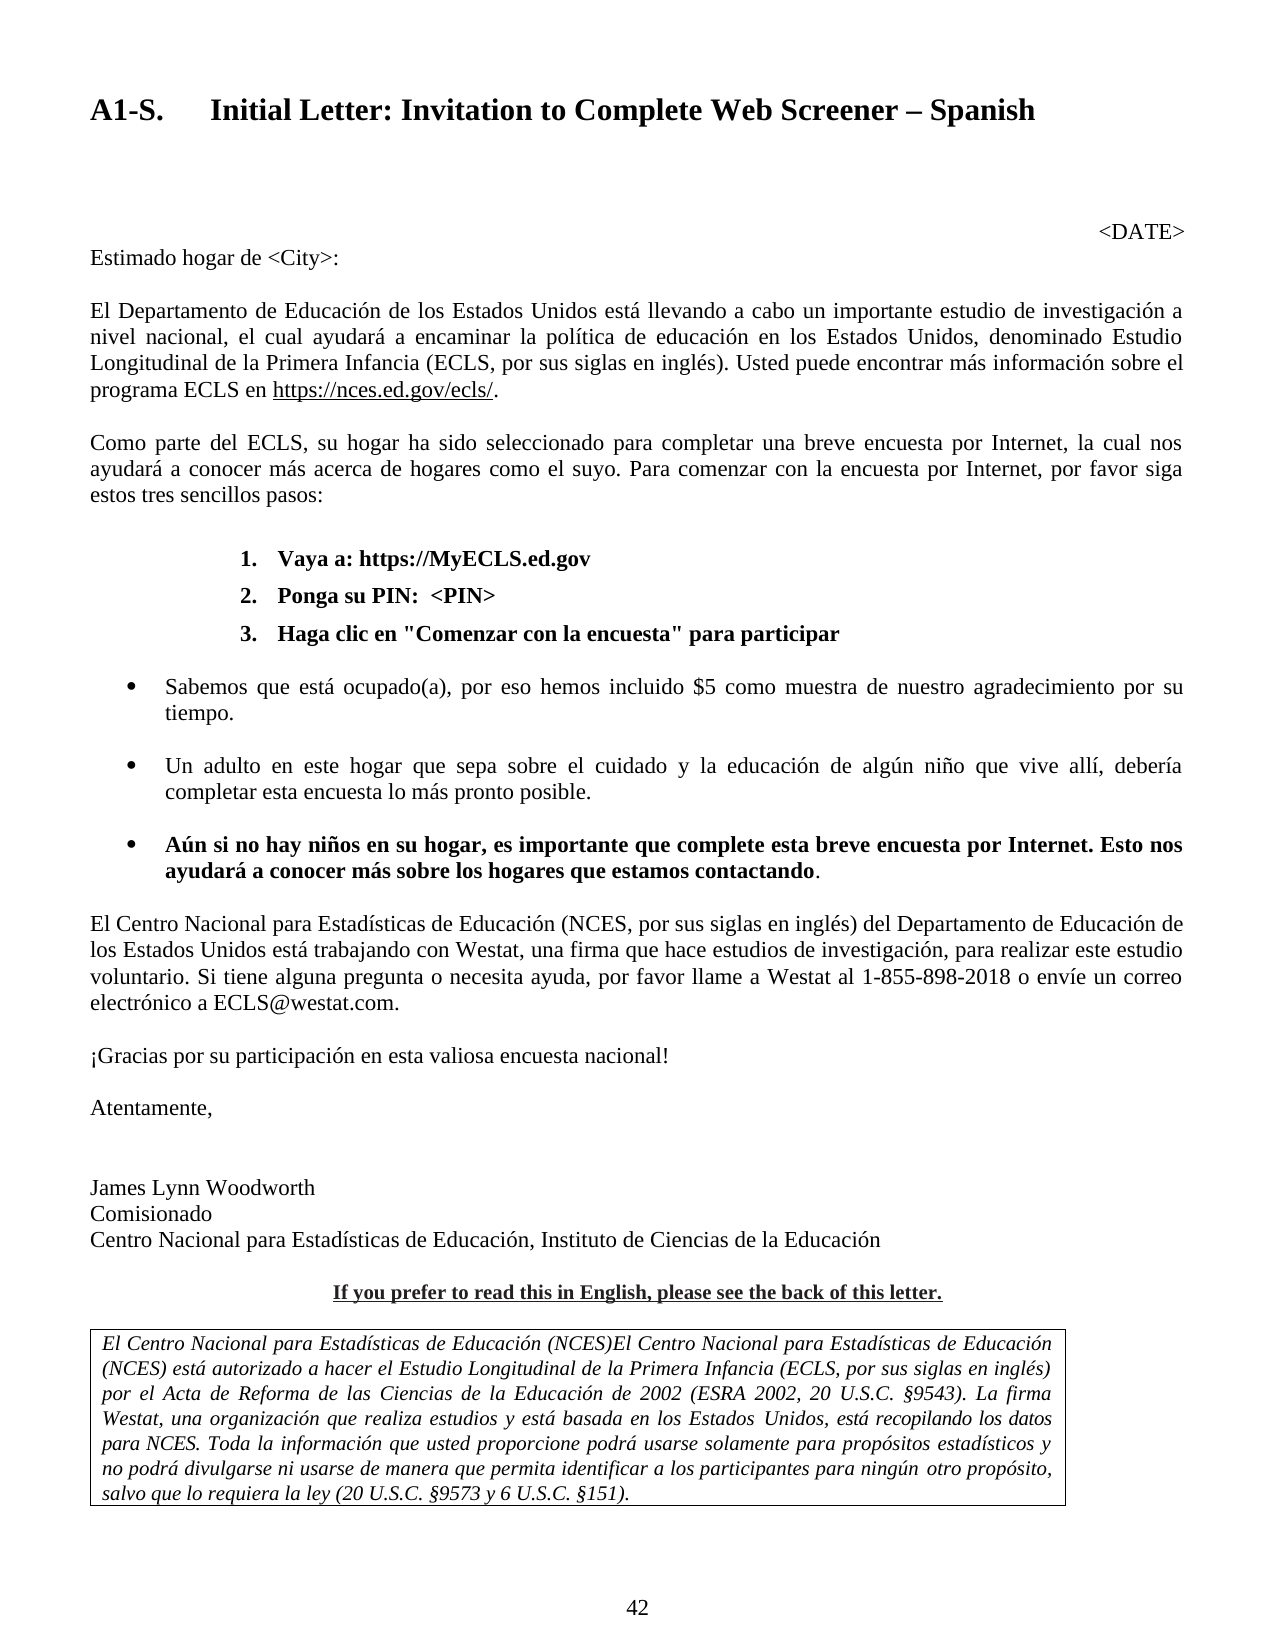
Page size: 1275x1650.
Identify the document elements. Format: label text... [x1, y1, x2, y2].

text Como parte del ECLS, su hogar ha sido seleccionado para completar una breve encuesta por Internet, la cual nos ayudará a conocer más acerca de hogares como el suyo. Para comenzar con la encuesta por Internet, por favor siga estos tres sencillos pasos: [90, 428, 1185, 508]
text James Lynn Woodworth [90, 1173, 1185, 1200]
text Comisionado [90, 1200, 1185, 1226]
table_header El Centro Nacional para Estadísticas de Educación (NCES)El Centro Nacional para Estadísticas de Educación (NCES) está autorizado a hacer el Estudio Longitudinal de la Primera Infancia (ECLS, por sus siglas en inglés) por el Acta de Reforma de las Ciencias de la Educación de 2002 (ESRA 2002, 20 U.S.C. §9543). La firma Westat, una organización que realiza estudios y está basada en los Estados Unidos, está recopilando los datos para NCES. Toda la información que usted proporcione podrá usarse solamente para propósitos estadísticos y no podrá divulgarse ni usarse de manera que permita identificar a los participantes para ningún otro propósito, salvo que lo requiera la ley (20 U.S.C. §9573 y 6 U.S.C. §151). [91, 1330, 1065, 1505]
text Atentamente, [90, 1094, 1185, 1121]
subtitle A1-S. Initial Letter: Invitation to Complete Web Screener – Spanish [90, 90, 1185, 127]
text 1. Vaya a: https://MyECLS.ed.gov [240, 534, 1185, 571]
text 3. Haga clic en "Comenzar con la encuesta" para participar [240, 609, 1185, 646]
text El Departamento de Educación de los Estados Unidos está llevando a cabo un importante estudio de investigación a nivel nacional, el cual ayudará a encaminar la política de educación en los Estados Unidos, denominado Estudio Longitudinal de la Primera Infancia (ECLS, por sus siglas en inglés). Usted puede encontrar más información sobre el programa ECLS en https://nces.ed.gov/ecls/. [90, 297, 1185, 402]
text El Centro Nacional para Estadísticas de Educación (NCES, por sus siglas en inglés) del Departamento de Educación de los Estados Unidos está trabajando con Westat, una firma que hace estudios de investigación, para realizar este estudio voluntario. Si tiene alguna pregunta o necesita ayuda, por favor llame a Westat al 1-855-898-2018 o envíe un correo electrónico a ECLS@westat.com. [90, 910, 1185, 1015]
text Centro Nacional para Estadísticas de Educación, Instituto de Ciencias de la Educación [90, 1226, 1185, 1253]
text If you prefer to read this in English, please see the back of this letter. [90, 1279, 1185, 1304]
list Un adulto en este hogar que sepa sobre el cuidado y la educación de algún niño que vive allí, debería completar esta encuesta lo más pronto posible. [127, 752, 1185, 804]
text <DATE> [90, 218, 1185, 244]
text 2. Ponga su PIN: <PIN> [240, 571, 1185, 609]
text ¡Gracias por su participación en esta valiosa encuesta nacional! [90, 1042, 1185, 1068]
list Sabemos que está ocupado(a), por eso hemos incluido $5 como muestra de nuestro agradecimiento por su tiempo. [127, 673, 1185, 726]
list Aún si no hay niños en su hogar, es importante que complete esta breve encuesta por Internet. Esto nos ayudará a conocer más sobre los hogares que estamos contactando. [127, 831, 1185, 884]
text Estimado hogar de <City>: [90, 244, 1185, 270]
